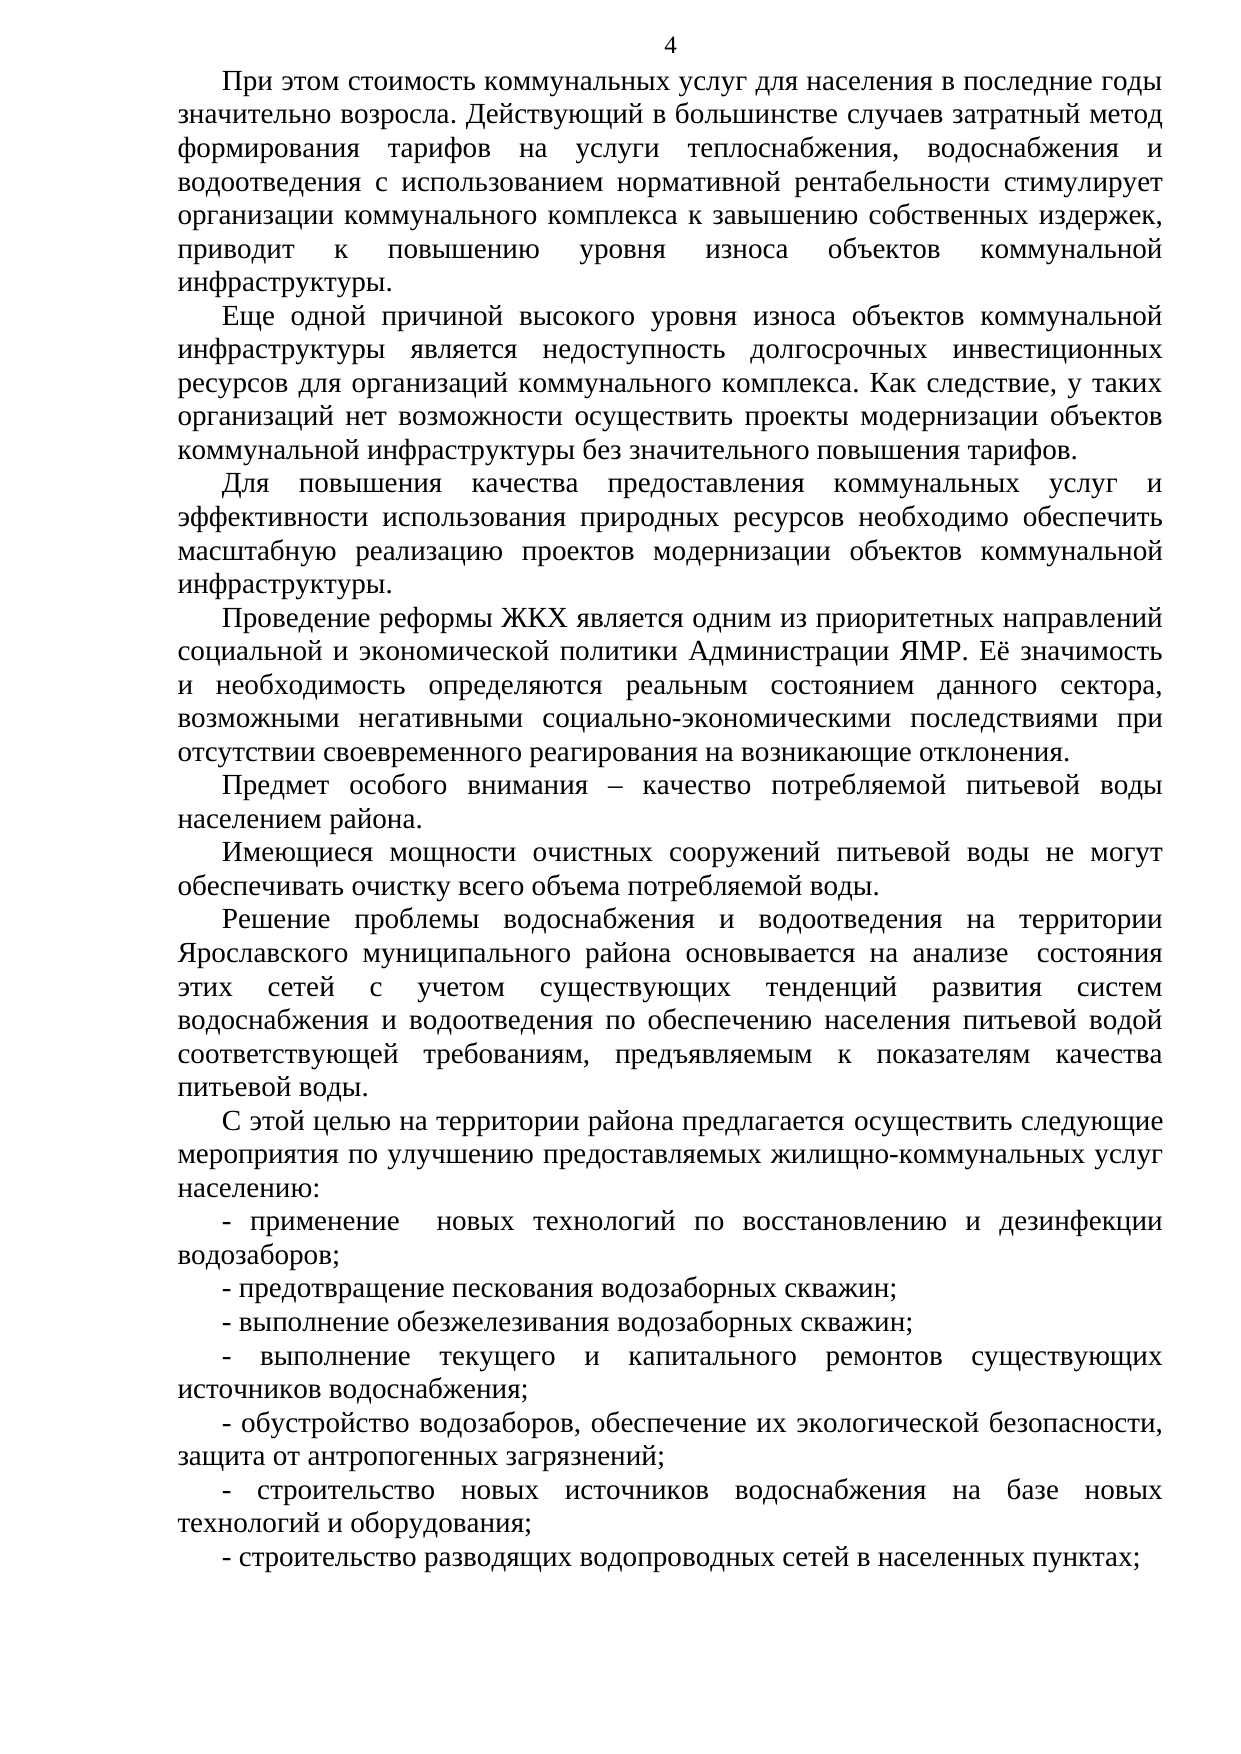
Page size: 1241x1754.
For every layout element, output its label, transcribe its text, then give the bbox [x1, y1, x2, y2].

text Имеющиеся мощности очистных сооружений питьевой воды не могут обеспечивать очистку всего объема потребляемой воды. [177, 834, 1163, 902]
text - обустройство водозаборов, обеспечение их экологической безопасности, защита от антропогенных загрязнений; [177, 1405, 1163, 1472]
text - предотвращение пескования водозаборных скважин; [177, 1271, 1163, 1304]
text Проведение реформы ЖКХ является одним из приоритетных направлений социальной и экономической политики Администрации ЯМР. Её значимость и необходимость определяются реальным состоянием данного сектора, возможными негативными социально-экономическими последствиями при отсутствии своевременного реагирования на возникающие отклонения. [177, 600, 1163, 767]
text С этой целью на территории района предлагается осуществить следующие мероприятия по улучшению предоставляемых жилищно-коммунальных услуг населению: [177, 1103, 1163, 1203]
text - применение новых технологий по восстановлению и дезинфекции водозаборов; [177, 1203, 1163, 1271]
text Для повышения качества предоставления коммунальных услуг и эффективности использования природных ресурсов необходимо обеспечить масштабную реализацию проектов модернизации объектов коммунальной инфраструктуры. [177, 466, 1163, 600]
text Еще одной причиной высокого уровня износа объектов коммунальной инфраструктуры является недоступность долгосрочных инвестиционных ресурсов для организаций коммунального комплекса. Как следствие, у таких организаций нет возможности осуществить проекты модернизации объектов коммунальной инфраструктуры без значительного повышения тарифов. [177, 298, 1163, 466]
text Решение проблемы водоснабжения и водоотведения на территории Ярославского муниципального района основывается на анализе состояния этих сетей с учетом существующих тенденций развития систем водоснабжения и водоотведения по обеспечению населения питьевой водой соответствующей требованиям, предъявляемым к показателям качества питьевой воды. [177, 902, 1163, 1103]
text - строительство разводящих водопроводных сетей в населенных пунктах; [177, 1539, 1163, 1572]
text - выполнение обезжелезивания водозаборных скважин; [177, 1304, 1163, 1338]
text Предмет особого внимания – качество потребляемой питьевой воды населением района. [177, 767, 1163, 834]
text - строительство новых источников водоснабжения на базе новых технологий и оборудования; [177, 1472, 1163, 1539]
text При этом стоимость коммунальных услуг для населения в последние годы значительно возросла. Действующий в большинстве случаев затратный метод формирования тарифов на услуги теплоснабжения, водоснабжения и водоотведения с использованием нормативной рентабельности стимулирует организации коммунального комплекса к завышению собственных издержек, приводит к повышению уровня износа объектов коммунальной инфраструктуры. [177, 63, 1163, 298]
text - выполнение текущего и капитального ремонтов существующих источников водоснабжения; [177, 1338, 1163, 1405]
